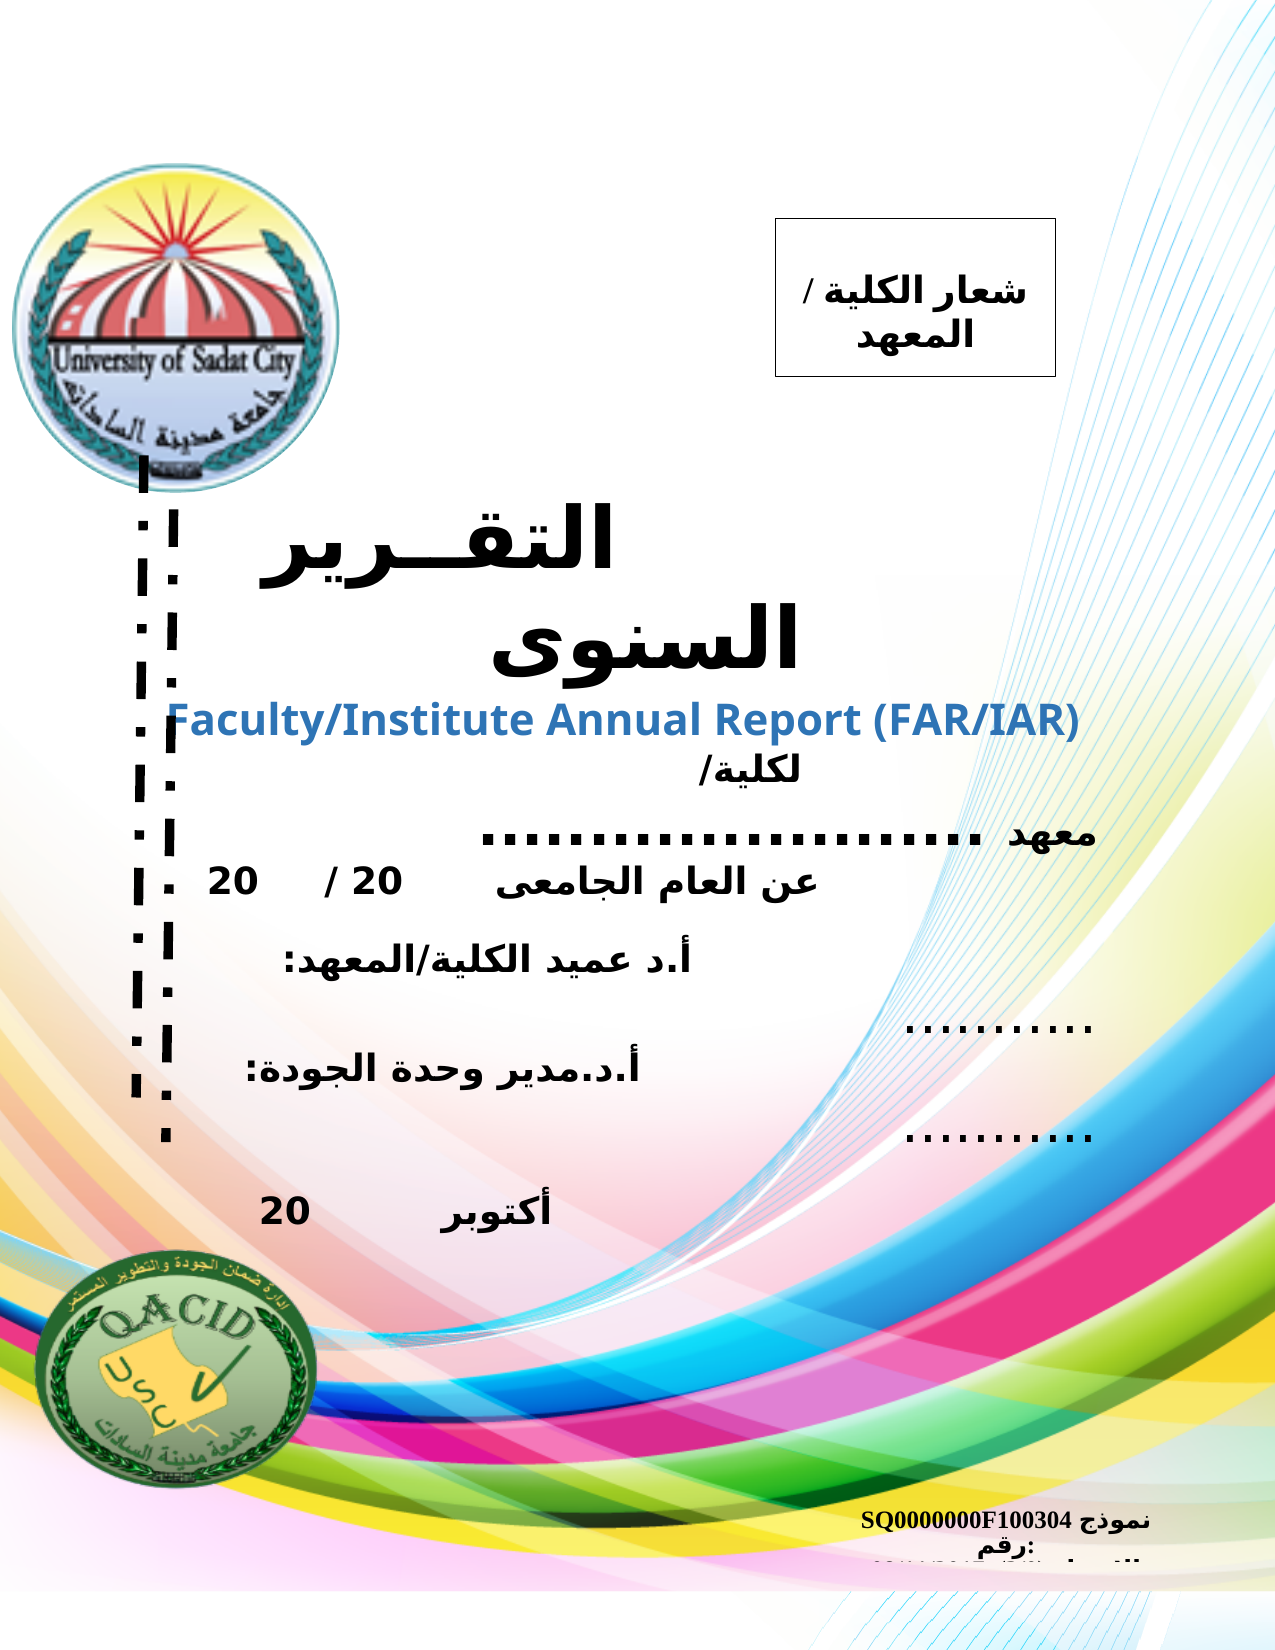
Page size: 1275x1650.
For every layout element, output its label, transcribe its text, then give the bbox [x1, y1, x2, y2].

text Faculty/Institute Annual Report (FAR/IAR) [118, 688, 1098, 748]
text أ.د.مدير وحدة الجودة: ........... [118, 1046, 1098, 1156]
subtitle التقــرير السنوى [193, 489, 1098, 688]
subtitle لكلية/ معهد ....................... [193, 748, 1098, 859]
text أكتوبر 20 [118, 1189, 1098, 1233]
text أ.د عميد الكلية/المعهد: ........... [118, 937, 1098, 1046]
subtitle عن العام الجامعى 20 / 20 [193, 859, 1098, 903]
picture [0, 0, 1275, 1650]
